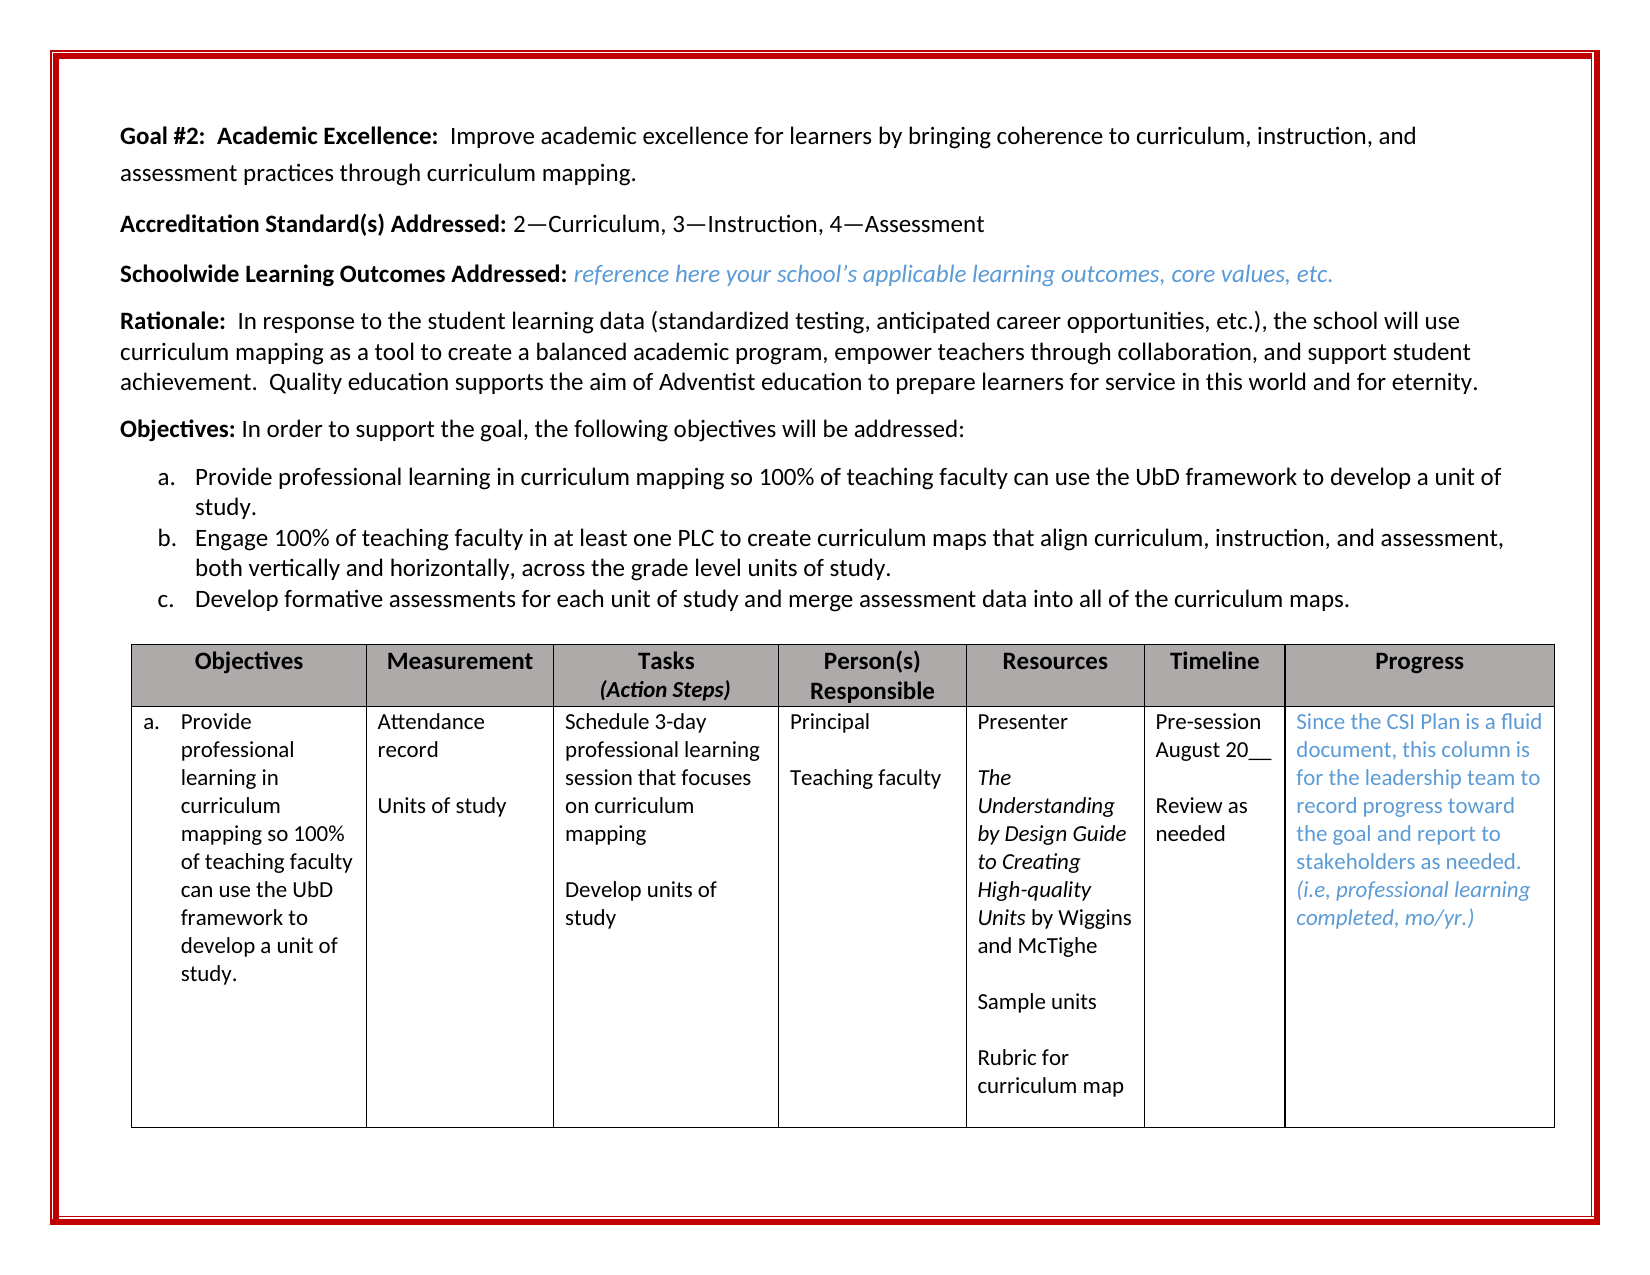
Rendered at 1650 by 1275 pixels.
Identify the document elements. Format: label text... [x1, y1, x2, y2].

table_cell Since the CSI Plan is a fluid document, this column is for the leadership team to record progress toward the goal and report to stakeholders as needed. (i.e, professional learning completed, mo/yr.) [1286, 707, 1554, 1127]
text Rationale: In response to the student learning data (standardized testing, anticipated career opportunities, etc.), the school will use curriculum mapping as a tool to create a balanced academic program, empower teachers through collaboration, and support student achievement. Quality education supports the aim of Adventist education to prepare learners for service in this world and for eternity. [120, 305, 1530, 397]
table_header Person(s) Responsible [779, 645, 966, 706]
list Develop formative assessments for each unit of study and merge assessment data into all of the curriculum maps. [157, 583, 1530, 613]
table_cell Schedule 3-day professional learning session that focuses on curriculum mapping Develop units of study [554, 707, 778, 1127]
list Engage 100% of teaching faculty in at least one PLC to create curriculum maps that align curriculum, instruction, and assessment, both vertically and horizontally, across the grade level units of study. [157, 522, 1530, 583]
table_header Timeline [1145, 645, 1284, 706]
table_header Resources [967, 645, 1144, 706]
table_header Measurement [367, 645, 553, 706]
table_header Tasks (Action Steps) [554, 645, 778, 706]
list Provide professional learning in curriculum mapping so 100% of teaching faculty can use the UbD framework to develop a unit of study. [157, 461, 1530, 522]
table_cell Principal Teaching faculty [779, 707, 966, 1127]
table_header Objectives [132, 645, 366, 706]
text Schoolwide Learning Outcomes Addressed: reference here your school’s applicable learning outcomes, core values, etc. [120, 258, 1530, 288]
table_cell Presenter The Understanding by Design Guide to Creating High-quality Units by Wiggins and McTighe Sample units Rubric for curriculum map [967, 707, 1144, 1127]
text Objectives: In order to support the goal, the following objectives will be addressed: [120, 413, 1530, 444]
text Goal #2: Academic Excellence: Improve academic excellence for learners by bringing coherence to curriculum, instruction, and assessment practices through curriculum mapping. [120, 120, 1530, 189]
table_cell Pre-session August 20__ Review as needed [1145, 707, 1284, 1127]
table_header Progress [1286, 645, 1554, 706]
text Accreditation Standard(s) Addressed: 2—Curriculum, 3—Instruction, 4—Assessment [120, 208, 1530, 239]
table_cell Attendance record Units of study [367, 707, 553, 1127]
table_cell Provide professional learning in curriculum mapping so 100% of teaching faculty can use the UbD framework to develop a unit of study. [132, 707, 366, 1127]
